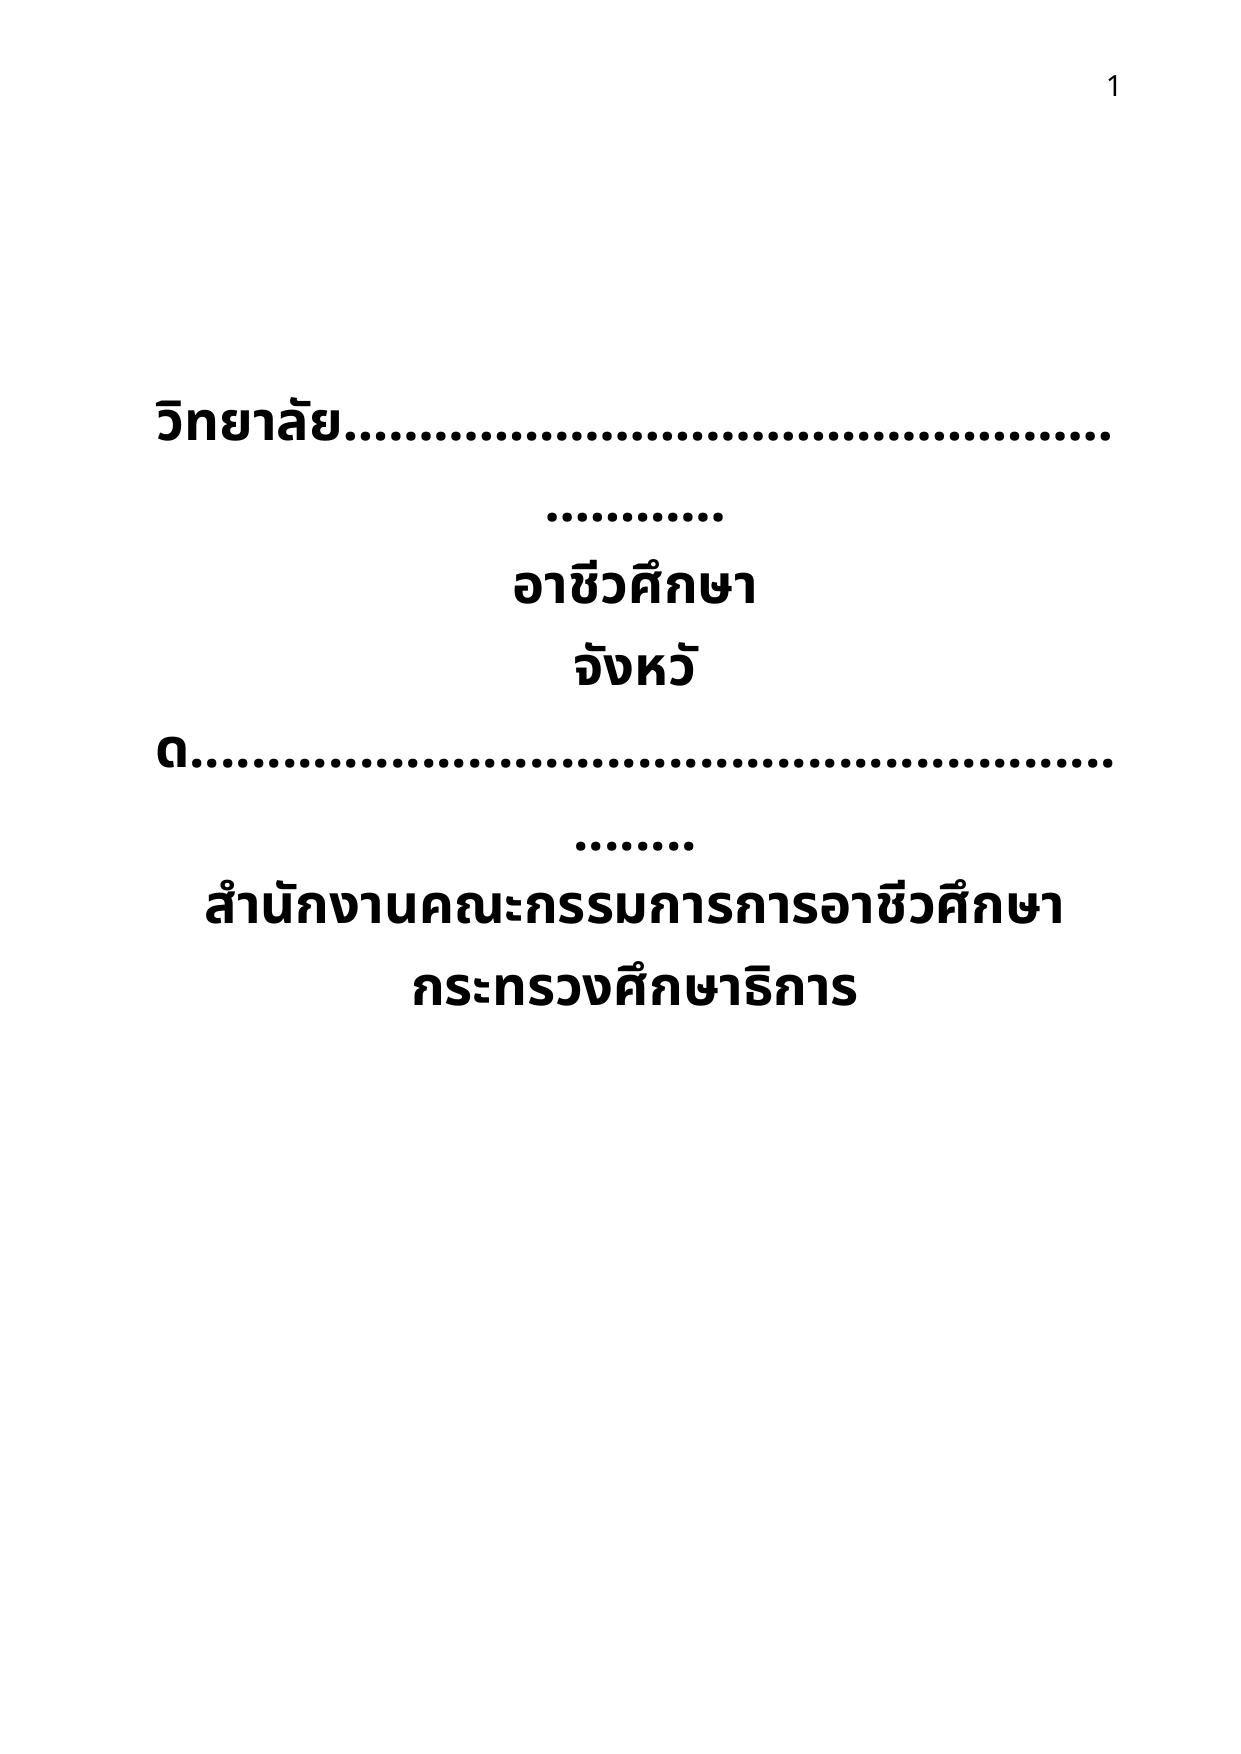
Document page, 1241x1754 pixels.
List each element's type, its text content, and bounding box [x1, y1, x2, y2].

text สำนักงานคณะกรรมการการอาชีวศึกษา [148, 866, 1122, 948]
text กระทรวงศึกษาธิการ [148, 948, 1122, 1030]
text อาชีวศึกษาจังหวัด.................................................................... [148, 546, 1122, 866]
text วิทยาลัย……………………………………………………… [148, 382, 1122, 546]
